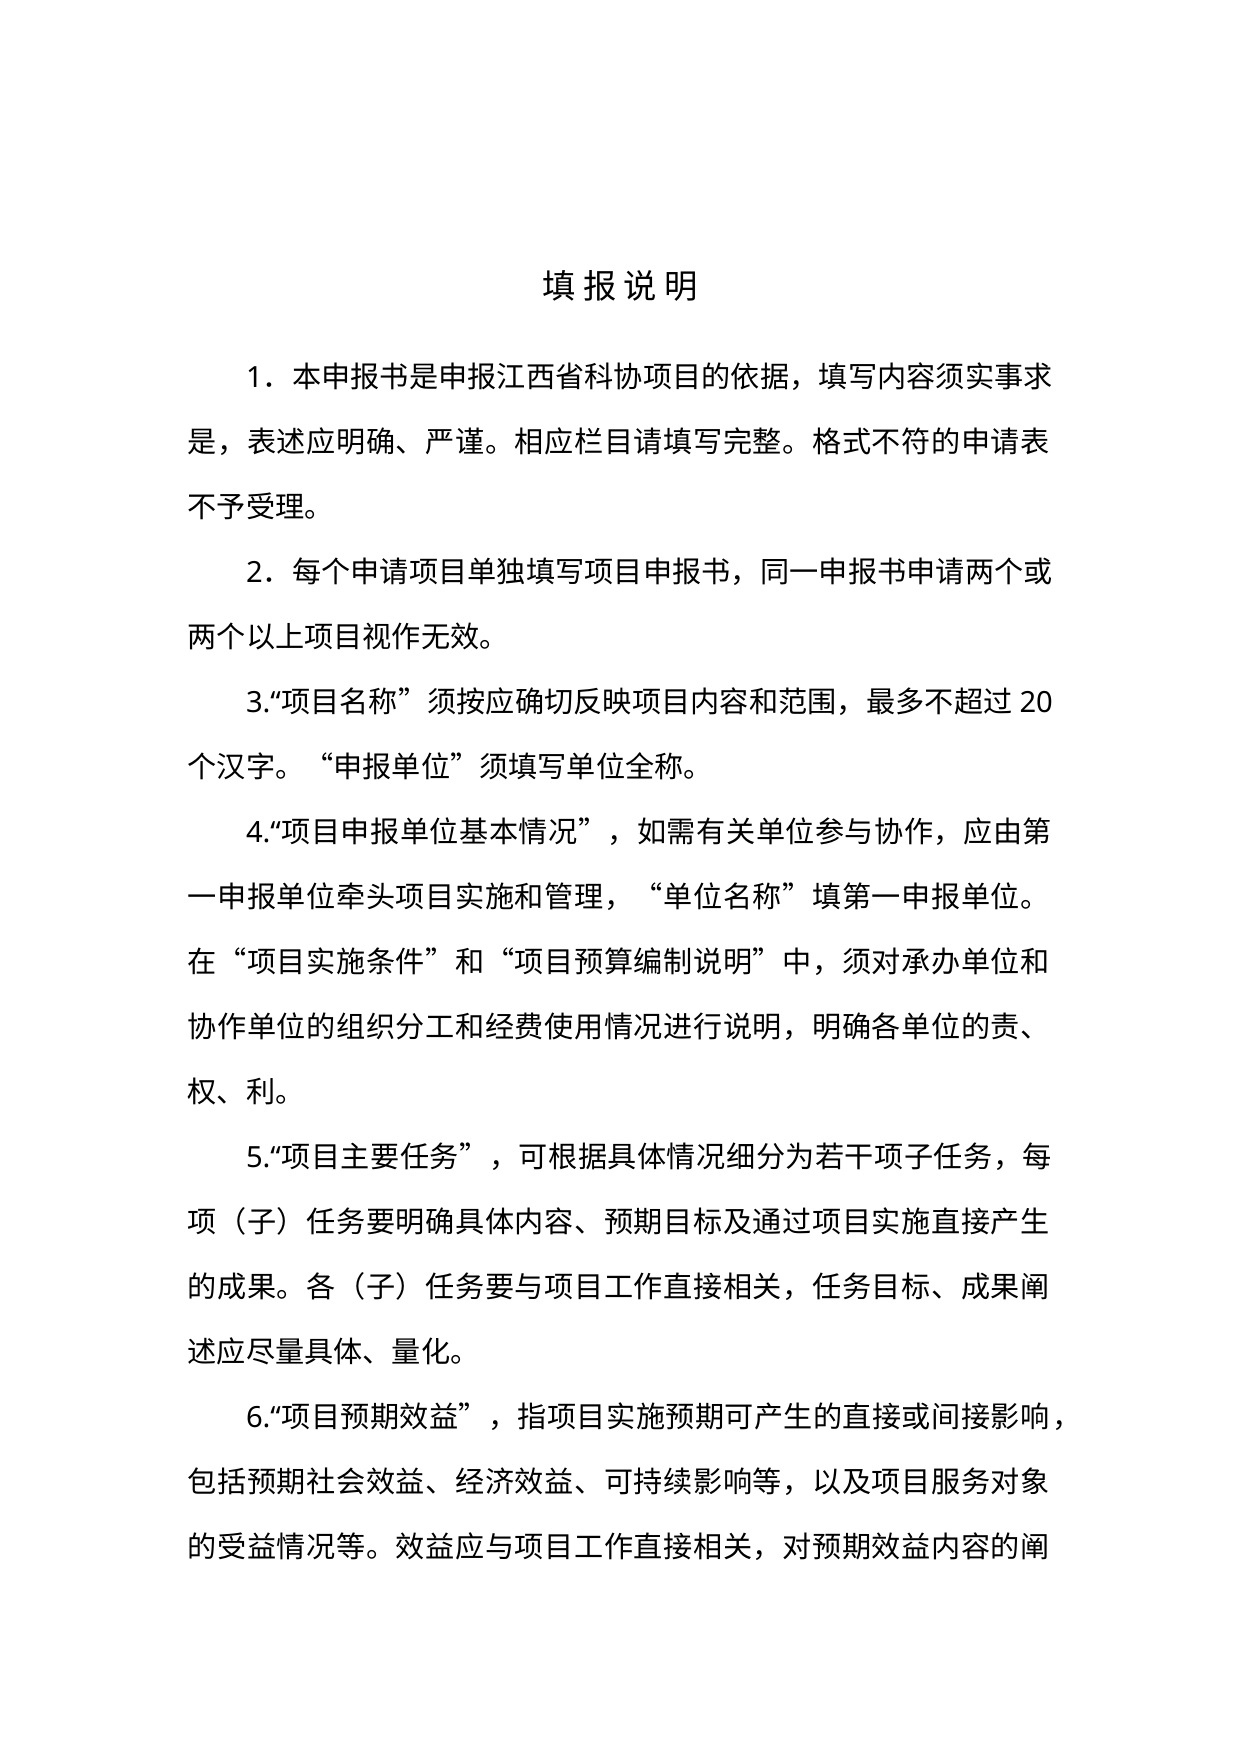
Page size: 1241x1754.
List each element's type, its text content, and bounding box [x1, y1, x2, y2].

text 2．每个申请项目单独填写项目申报书，同一申报书申请两个或两个以上项目视作无效。 [187, 537, 1053, 667]
text 4.“项目申报单位基本情况”，如需有关单位参与协作，应由第一申报单位牵头项目实施和管理，“单位名称”填第一申报单位。在“项目实施条件”和“项目预算编制说明”中，须对承办单位和协作单位的组织分工和经费使用情况进行说明，明确各单位的责、权、利。 [187, 797, 1053, 1122]
text 1．本申报书是申报江西省科协项目的依据，填写内容须实事求是，表述应明确、严谨。相应栏目请填写完整。格式不符的申请表不予受理。 [187, 342, 1053, 537]
text 5.“项目主要任务”，可根据具体情况细分为若干项子任务，每项（子）任务要明确具体内容、预期目标及通过项目实施直接产生的成果。各（子）任务要与项目工作直接相关，任务目标、成果阐述应尽量具体、量化。 [187, 1122, 1053, 1382]
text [187, 1382, 1053, 1577]
text 3.“项目名称”须按应确切反映项目内容和范围，最多不超过20个汉字。“申报单位”须填写单位全称。 [187, 667, 1053, 797]
text 填 报 说 明 [187, 252, 1053, 317]
